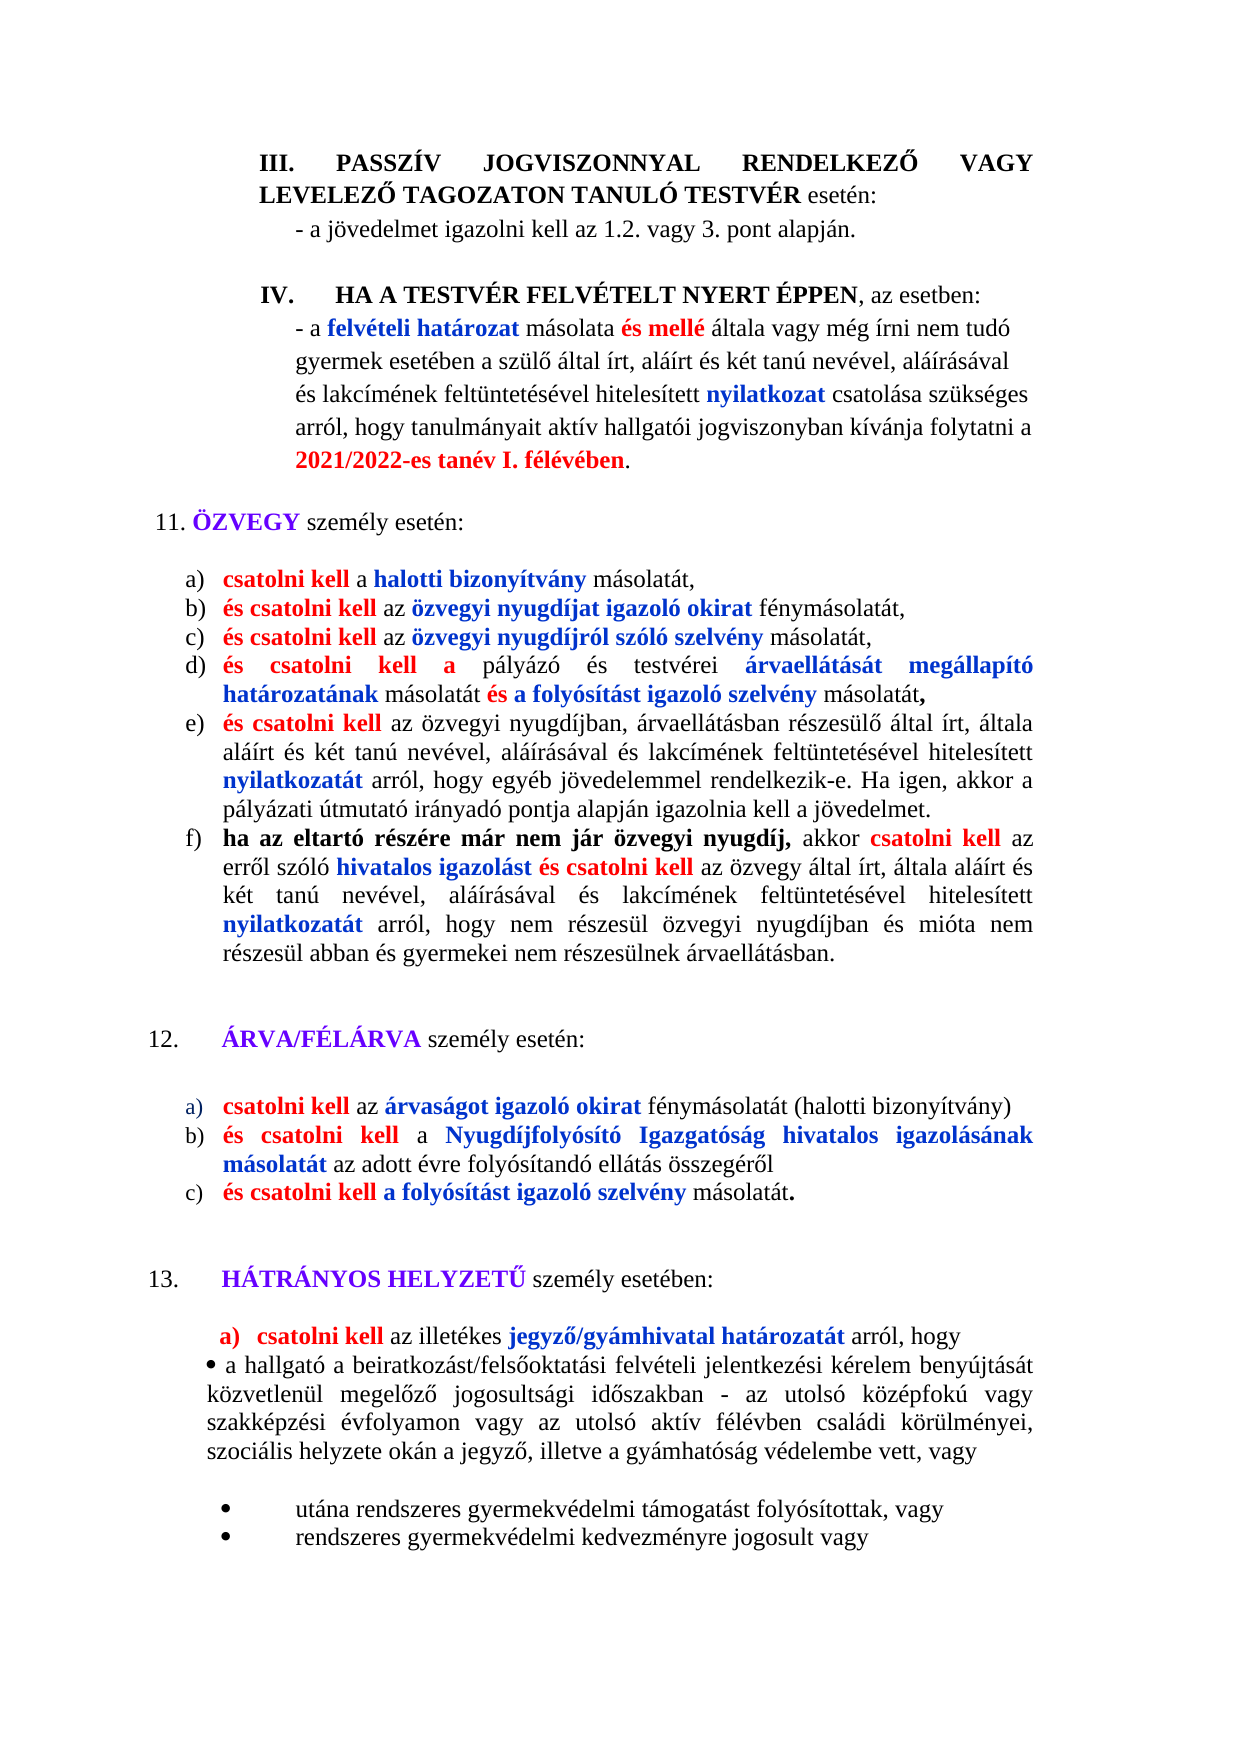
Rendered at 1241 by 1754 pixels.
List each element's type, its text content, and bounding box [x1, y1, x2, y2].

list utána rendszeres gyermekvédelmi támogatást folyósítottak, vagy [221, 1494, 1034, 1522]
list HA A TESTVÉR FELVÉTELT NYERT ÉPPEN, az esetben: [260, 280, 1034, 308]
list és csatolni kell az özvegyi nyugdíjat igazoló okirat fénymásolatát, [185, 593, 1034, 622]
list Árva/félárva személy esetén: [148, 1024, 1034, 1053]
text - a felvételi határozat másolata és mellé általa vagy még írni nem tudó gyermek esetében a szülő által írt, aláírt és két tanú nevével, aláírásával és lakcímének feltüntetésével hitelesített nyilatkozat csatolása szükséges arról, hogy tanulmányait aktív hallgatói jogviszonyban kívánja folytatni a 2021/2022-es tanév I. félévében. [295, 313, 1034, 473]
list Özvegy személy esetén: [154, 507, 1034, 535]
list és csatolni kell az özvegyi nyugdíjról szóló szelvény másolatát, [185, 622, 1034, 650]
list és csatolni kell a pályázó és testvérei árvaellátását megállapító határozatának másolatát és a folyósítást igazoló szelvény másolatát, [185, 650, 1034, 708]
list Hátrányos helyzetű személy esetében: [148, 1264, 1034, 1292]
list és csatolni kell a Nyugdíjfolyósító Igazgatóság hivatalos igazolásának másolatát az adott évre folyósítandó ellátás összegéről [185, 1120, 1034, 1177]
list III. PASSZÍV JOGVISZONNYAL RENDELKEZŐ VAGY LEVELEZŐ TAGOZATON TANULÓ TESTVÉR esetén: [259, 148, 1034, 209]
list csatolni kell az illetékes jegyző/gyámhivatal határozatát arról, hogy [219, 1321, 1034, 1350]
list rendszeres gyermekvédelmi kedvezményre jogosult vagy [221, 1522, 1034, 1551]
list - a jövedelmet igazolni kell az 1.2. vagy 3. pont alapján. [295, 214, 1034, 242]
list csatolni kell a halotti bizonyítvány másolatát, [185, 564, 1034, 593]
text a hallgató a beiratkozást/felsőoktatási felvételi jelentkezési kérelem benyújtását közvetlenül megelőző jogosultsági időszakban - az utolsó középfokú vagy szakképzési évfolyamon vagy az utolsó aktív félévben családi körülményei, szociális helyzete okán a jegyző, illetve a gyámhatóság védelembe vett, vagy [207, 1350, 1034, 1465]
list ha az eltartó részére már nem jár özvegyi nyugdíj, akkor csatolni kell az erről szóló hivatalos igazolást és csatolni kell az özvegy által írt, általa aláírt és két tanú nevével, aláírásával és lakcímének feltüntetésével hitelesített nyilatkozatát arról, hogy nem részesül özvegyi nyugdíjban és mióta nem részesül abban és gyermekei nem részesülnek árvaellátásban. [185, 823, 1034, 967]
list csatolni kell az árvaságot igazoló okirat fénymásolatát (halotti bizonyítvány) [185, 1091, 1034, 1120]
list és csatolni kell az özvegyi nyugdíjban, árvaellátásban részesülő által írt, általa aláírt és két tanú nevével, aláírásával és lakcímének feltüntetésével hitelesített nyilatkozatát arról, hogy egyéb jövedelemmel rendelkezik-e. Ha igen, akkor a pályázati útmutató irányadó pontja alapján igazolnia kell a jövedelmet. [185, 708, 1034, 823]
list és csatolni kell a folyósítást igazoló szelvény másolatát. [185, 1177, 1034, 1206]
